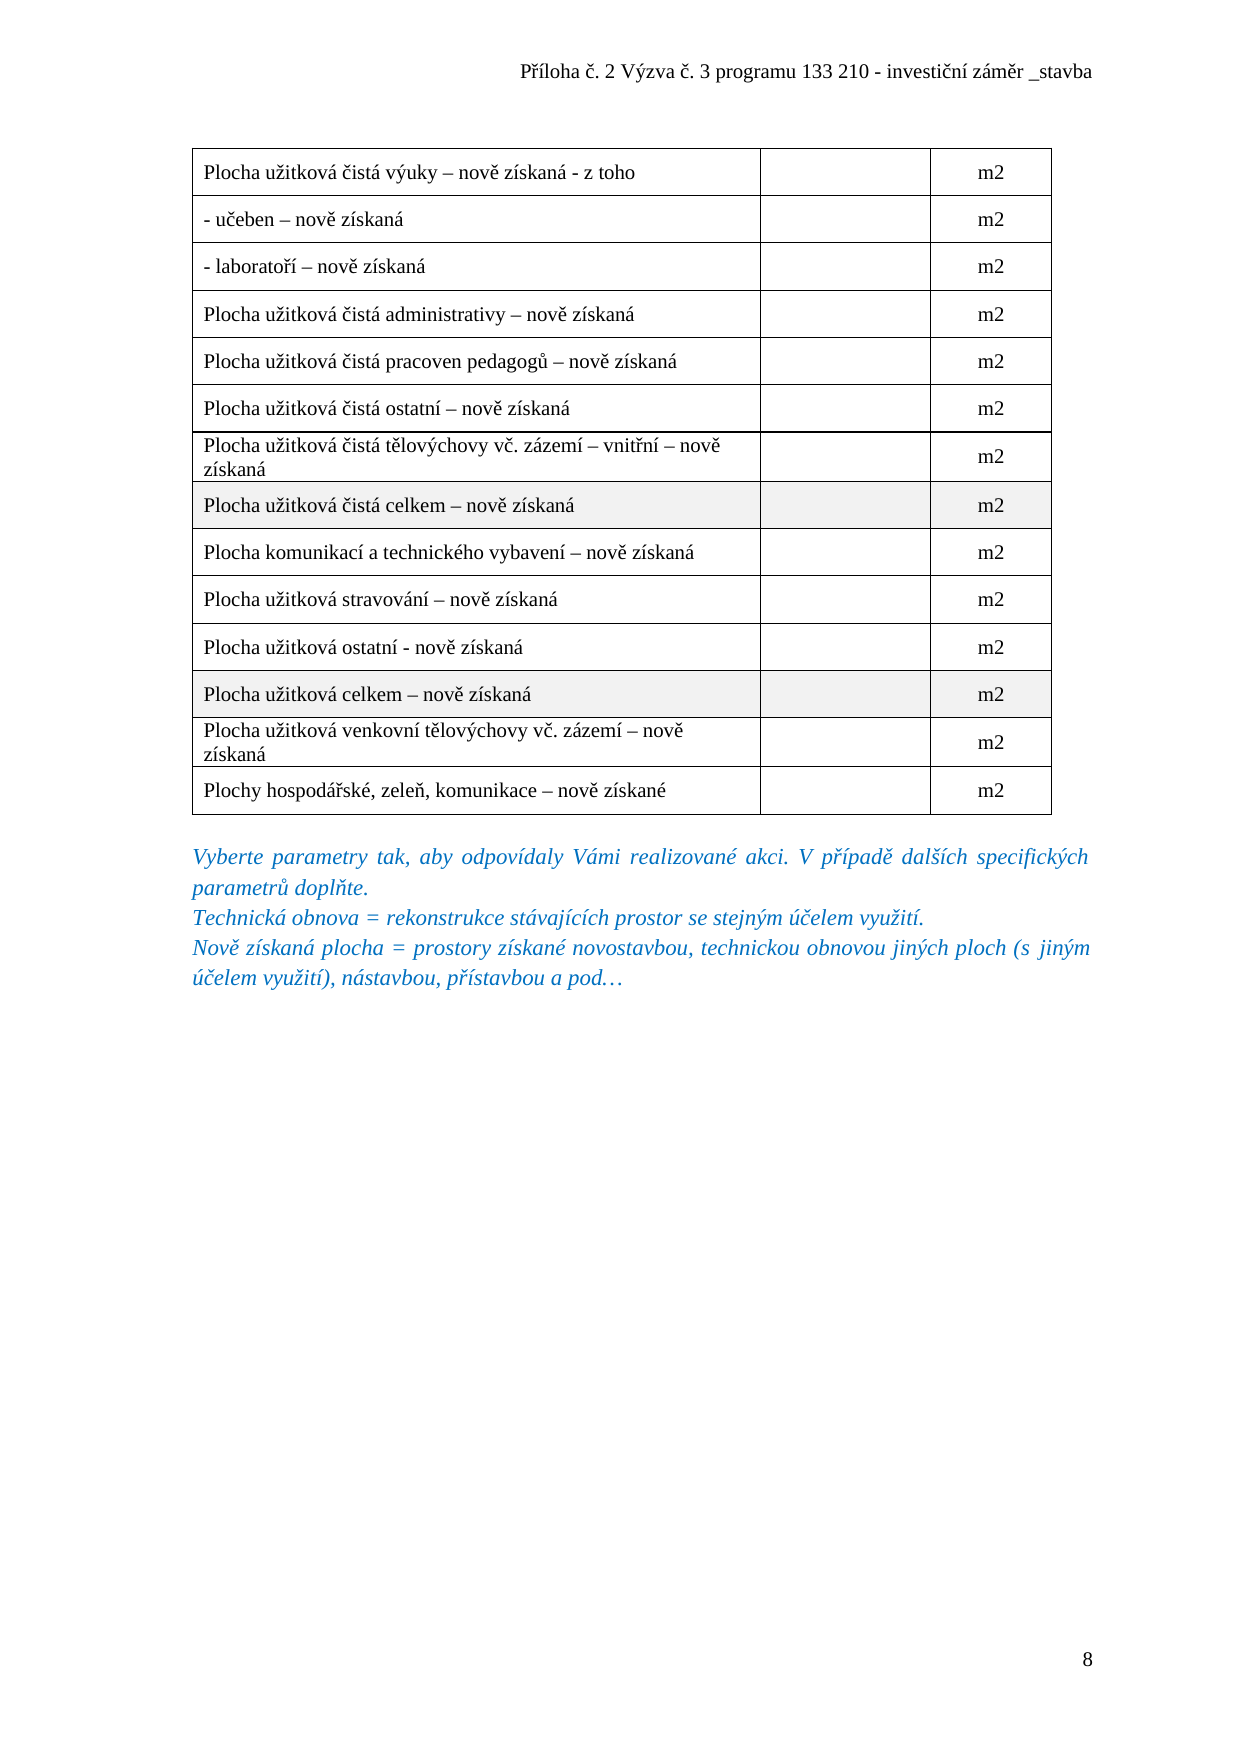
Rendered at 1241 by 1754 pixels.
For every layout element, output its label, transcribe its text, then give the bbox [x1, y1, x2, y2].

table_cell [761, 482, 930, 528]
table_cell m2 [931, 576, 1051, 622]
table_cell [761, 385, 930, 431]
table_cell Plocha užitková ostatní - nově získaná [193, 624, 760, 670]
table_cell Plochy hospodářské, zeleň, komunikace – nově získané [193, 767, 760, 813]
table_cell m2 [931, 718, 1051, 766]
table_cell [761, 767, 930, 813]
table_cell - laboratoří – nově získaná [193, 243, 760, 289]
table_cell [761, 671, 930, 717]
table_cell m2 [931, 529, 1051, 575]
table_cell m2 [931, 291, 1051, 337]
table_cell Plocha užitková čistá administrativy – nově získaná [193, 291, 760, 337]
table_cell Plocha užitková čistá výuky – nově získaná - z toho [193, 149, 760, 195]
table_cell [761, 433, 930, 481]
table_cell Plocha užitková čistá pracoven pedagogů – nově získaná [193, 338, 760, 384]
list Technická obnova = rekonstrukce stávajících prostor se stejným účelem využití. [192, 904, 1092, 930]
table_cell [761, 624, 930, 670]
table_cell m2 [931, 433, 1051, 481]
table_cell Plocha užitková stravování – nově získaná [193, 576, 760, 622]
table_cell m2 [931, 196, 1051, 242]
table_cell Plocha komunikací a technického vybavení – nově získaná [193, 529, 760, 575]
table_cell Plocha užitková čistá tělovýchovy vč. zázemí – vnitřní – nově získaná [193, 433, 760, 481]
table_cell - učeben – nově získaná [193, 196, 760, 242]
table_cell [761, 149, 930, 195]
table_cell [761, 338, 930, 384]
table_cell [761, 576, 930, 622]
list Vyberte parametry tak, aby odpovídaly Vámi realizované akci. V případě dalších specifických parametrů doplňte. [192, 843, 1092, 900]
list Nově získaná plocha = prostory získané novostavbou, technickou obnovou jiných ploch (s jiným účelem využití), nástavbou, přístavbou a pod… [192, 934, 1092, 991]
table_cell m2 [931, 767, 1051, 813]
table_cell [761, 718, 930, 766]
table_cell m2 [931, 671, 1051, 717]
table_cell m2 [931, 149, 1051, 195]
table_cell Plocha užitková čistá celkem – nově získaná [193, 482, 760, 528]
table_cell [761, 243, 930, 289]
table_cell [761, 196, 930, 242]
table_cell m2 [931, 482, 1051, 528]
table_cell m2 [931, 338, 1051, 384]
table_cell Plocha užitková celkem – nově získaná [193, 671, 760, 717]
table_cell [761, 291, 930, 337]
table_cell m2 [931, 624, 1051, 670]
table_cell Plocha užitková čistá ostatní – nově získaná [193, 385, 760, 431]
table_cell [761, 529, 930, 575]
table_cell Plocha užitková venkovní tělovýchovy vč. zázemí – nově získaná [193, 718, 760, 766]
table_cell m2 [931, 243, 1051, 289]
table_cell m2 [931, 385, 1051, 431]
